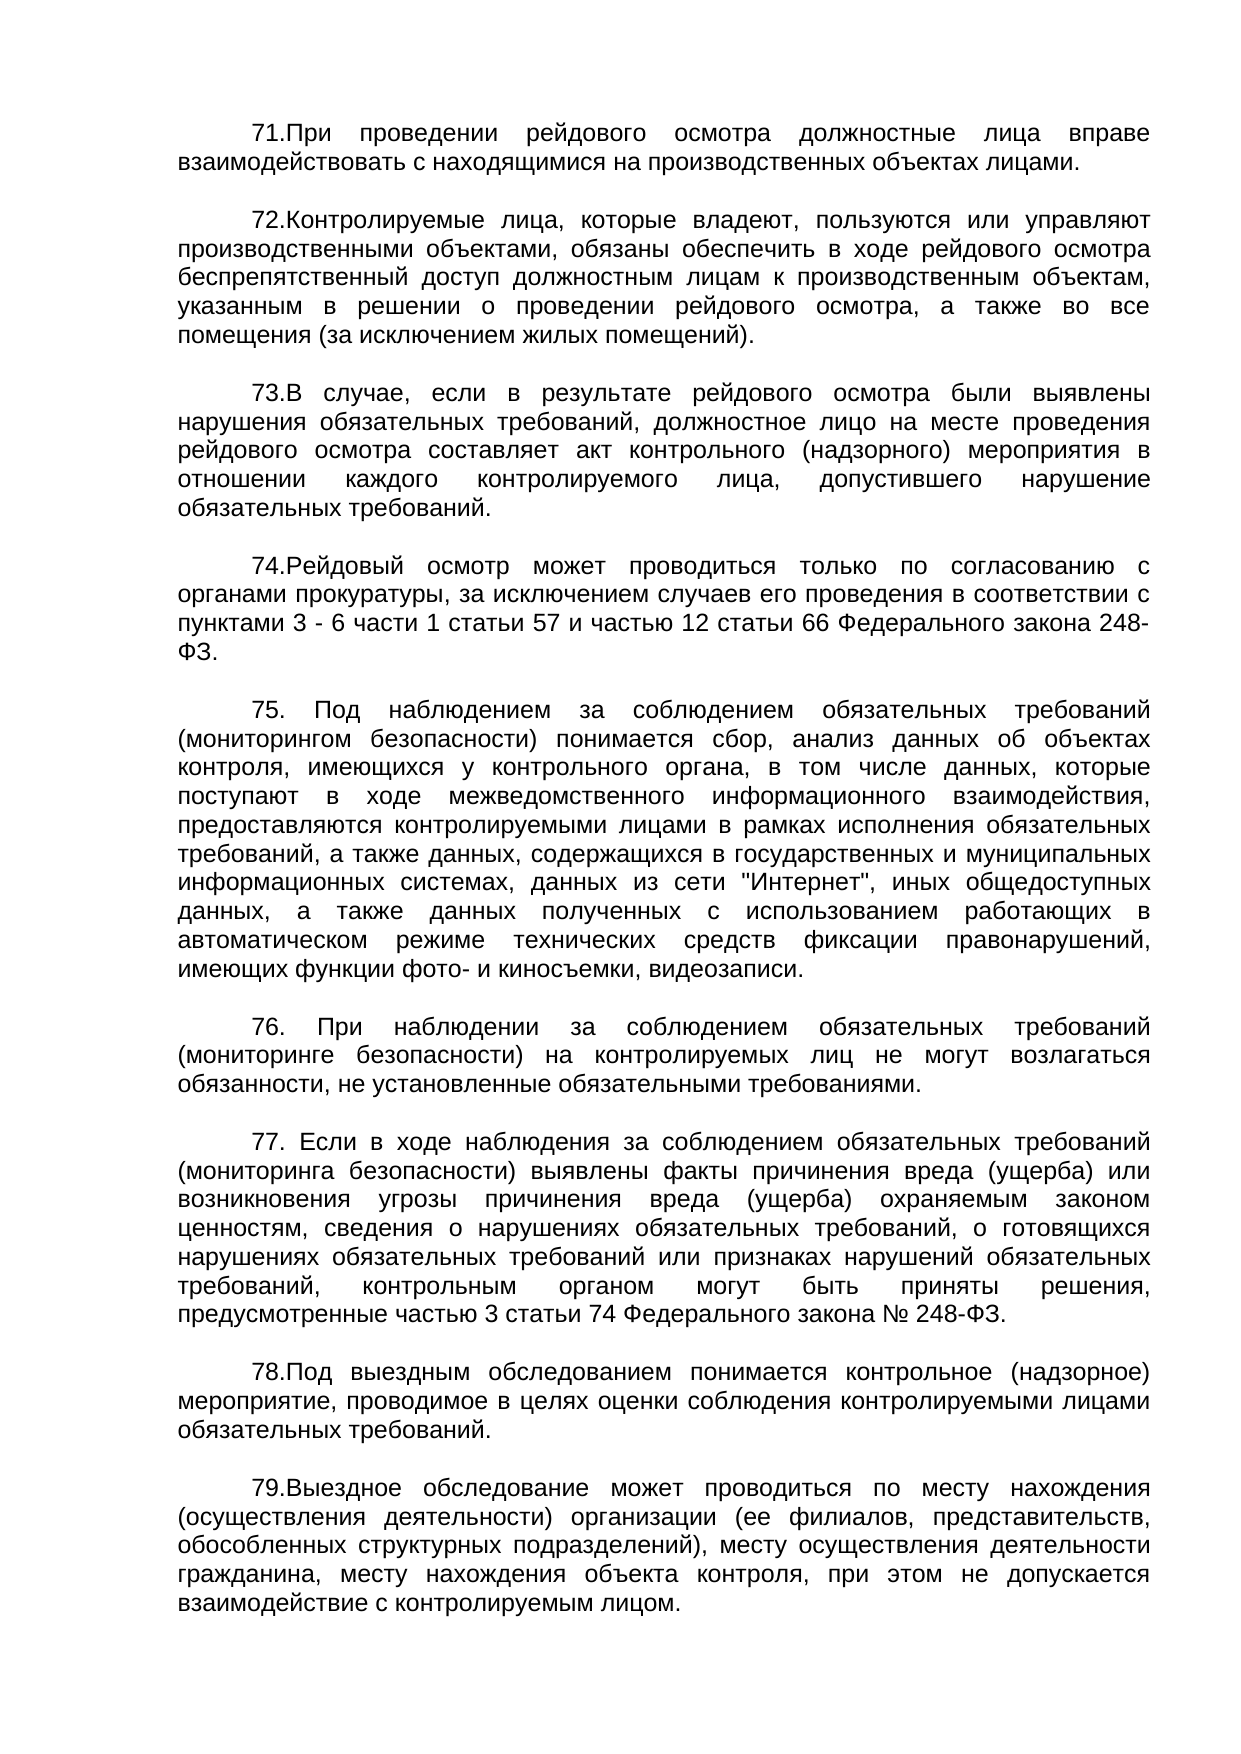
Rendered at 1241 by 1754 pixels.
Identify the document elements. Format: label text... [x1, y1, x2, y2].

text 74.Рейдовый осмотр может проводиться только по согласованию с органами прокуратуры, за исключением случаев его проведения в соответствии с пунктами 3 - 6 части 1 статьи 57 и частью 12 статьи 66 Федерального закона 248-ФЗ. [177, 551, 1152, 666]
text 77. Если в ходе наблюдения за соблюдением обязательных требований (мониторинга безопасности) выявлены факты причинения вреда (ущерба) или возникновения угрозы причинения вреда (ущерба) охраняемым законом ценностям, сведения о нарушениях обязательных требований, о готовящихся нарушениях обязательных требований или признаках нарушений обязательных требований, контрольным органом могут быть приняты решения, предусмотренные частью 3 статьи 74 Федерального закона № 248-ФЗ. [177, 1127, 1152, 1328]
text 72.Контролируемые лица, которые владеют, пользуются или управляют производственными объектами, обязаны обеспечить в ходе рейдового осмотра беспрепятственный доступ должностным лицам к производственным объектам, указанным в решении о проведении рейдового осмотра, а также во все помещения (за исключением жилых помещений). [177, 205, 1152, 348]
text 76. При наблюдении за соблюдением обязательных требований (мониторинге безопасности) на контролируемых лиц не могут возлагаться обязанности, не установленные обязательными требованиями. [177, 1011, 1152, 1098]
text 79.Выездное обследование может проводиться по месту нахождения (осуществления деятельности) организации (ее филиалов, представительств, обособленных структурных подразделений), месту осуществления деятельности гражданина, месту нахождения объекта контроля, при этом не допускается взаимодействие с контролируемым лицом. [177, 1473, 1152, 1616]
text 75. Под наблюдением за соблюдением обязательных требований (мониторингом безопасности) понимается сбор, анализ данных об объектах контроля, имеющихся у контрольного органа, в том числе данных, которые поступают в ходе межведомственного информационного взаимодействия, предоставляются контролируемыми лицами в рамках исполнения обязательных требований, а также данных, содержащихся в государственных и муниципальных информационных системах, данных из сети "Интернет", иных общедоступных данных, а также данных полученных с использованием работающих в автоматическом режиме технических средств фиксации правонарушений, имеющих функции фото- и киносъемки, видеозаписи. [177, 695, 1152, 982]
text 78.Под выездным обследованием понимается контрольное (надзорное) мероприятие, проводимое в целях оценки соблюдения контролируемыми лицами обязательных требований. [177, 1357, 1152, 1443]
text 73.В случае, если в результате рейдового осмотра были выявлены нарушения обязательных требований, должностное лицо на месте проведения рейдового осмотра составляет акт контрольного (надзорного) мероприятия в отношении каждого контролируемого лица, допустившего нарушение обязательных требований. [177, 378, 1152, 521]
text 71.При проведении рейдового осмотра должностные лица вправе взаимодействовать с находящимися на производственных объектах лицами. [177, 118, 1152, 176]
